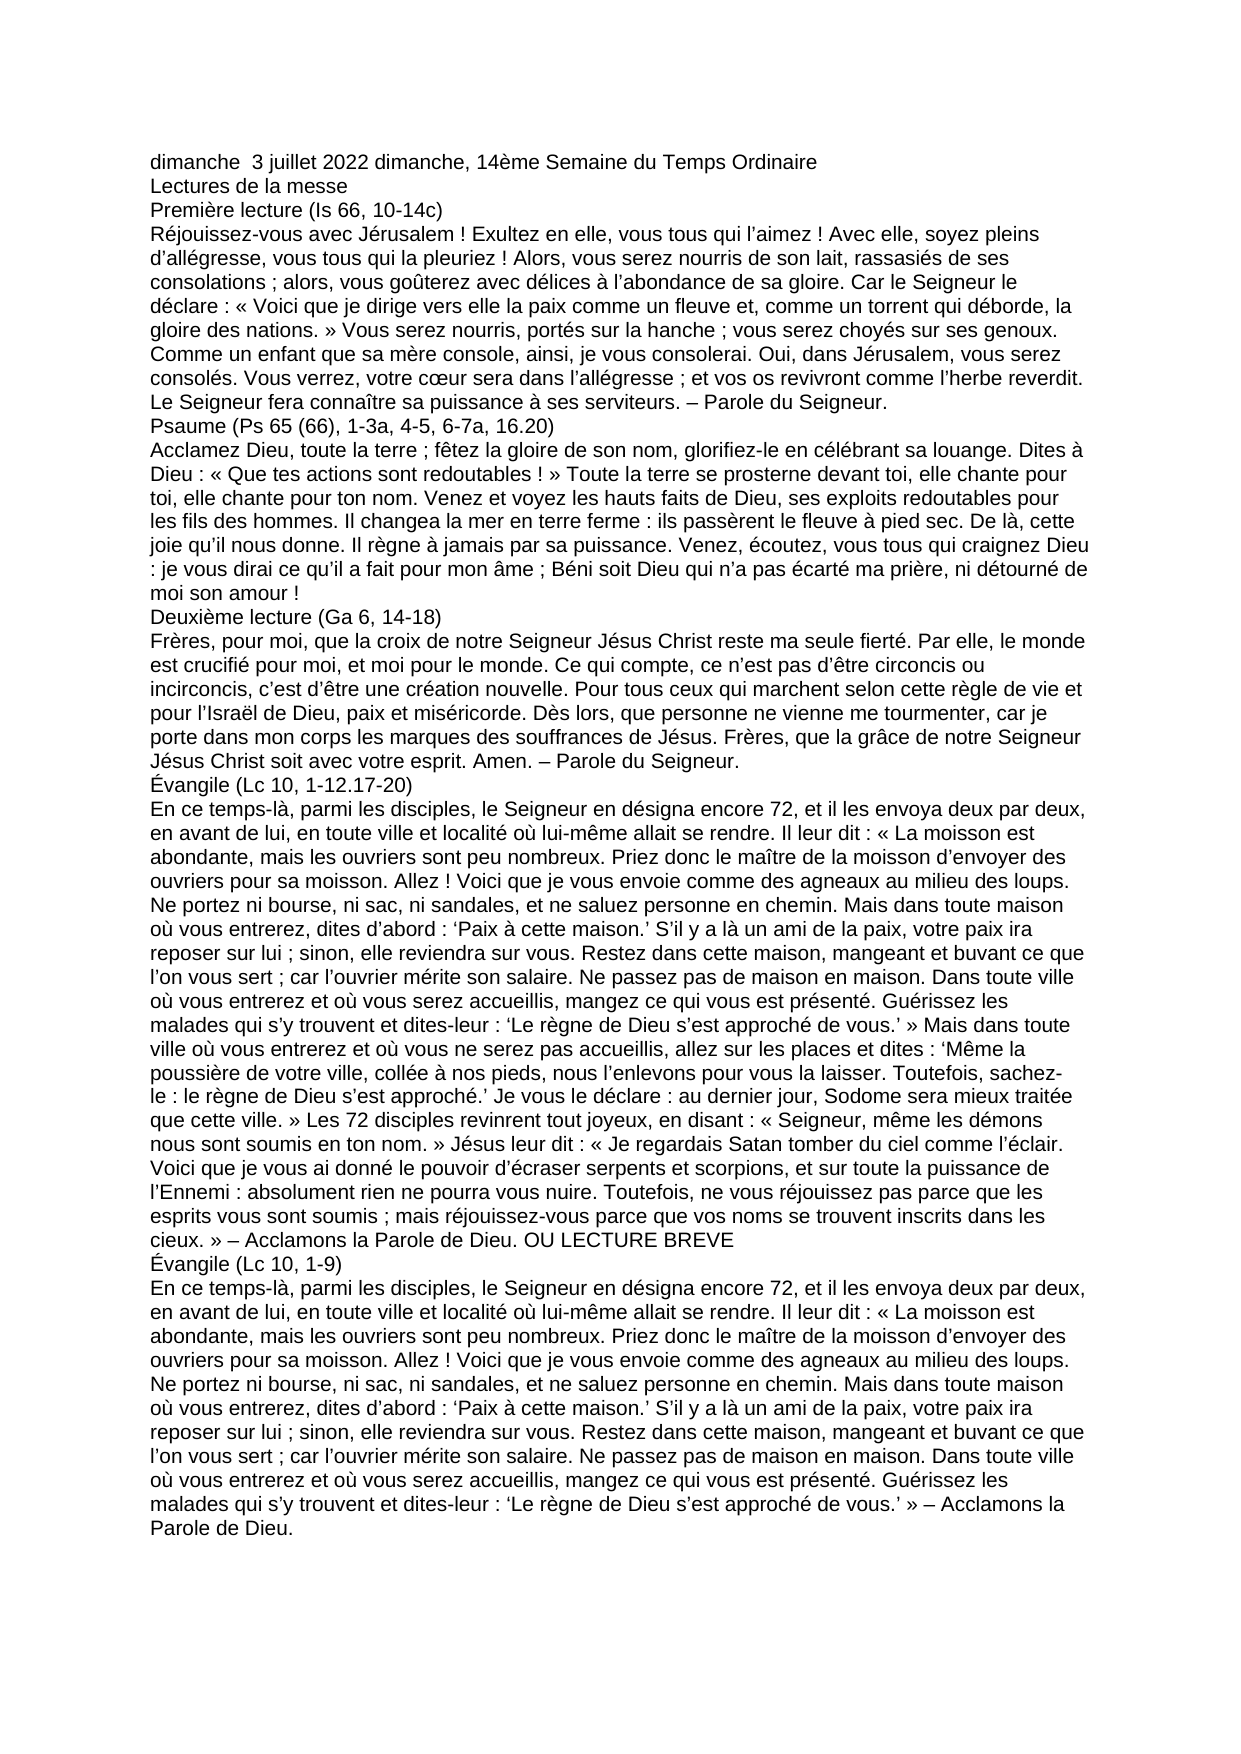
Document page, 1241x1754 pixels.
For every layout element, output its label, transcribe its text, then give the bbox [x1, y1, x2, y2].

text Réjouissez-vous avec Jérusalem ! Exultez en elle, vous tous qui l’aimez ! Avec elle, soyez pleins d’allégresse, vous tous qui la pleuriez ! Alors, vous serez nourris de son lait, rassasiés de ses consolations ; alors, vous goûterez avec délices à l’abondance de sa gloire. Car le Seigneur le déclare : « Voici que je dirige vers elle la paix comme un fleuve et, comme un torrent qui déborde, la gloire des nations. » Vous serez nourris, portés sur la hanche ; vous serez choyés sur ses genoux. Comme un enfant que sa mère console, ainsi, je vous consolerai. Oui, dans Jérusalem, vous serez consolés. Vous verrez, votre cœur sera dans l’allégresse ; et vos os revivront comme l’herbe reverdit. Le Seigneur fera connaître sa puissance à ses serviteurs. – Parole du Seigneur. [150, 222, 1090, 413]
text Acclamez Dieu, toute la terre ; fêtez la gloire de son nom, glorifiez-le en célébrant sa louange. Dites à Dieu : « Que tes actions sont redoutables ! » Toute la terre se prosterne devant toi, elle chante pour toi, elle chante pour ton nom. Venez et voyez les hauts faits de Dieu, ses exploits redoutables pour les fils des hommes. Il changea la mer en terre ferme : ils passèrent le fleuve à pied sec. De là, cette joie qu’il nous donne. Il règne à jamais par sa puissance. Venez, écoutez, vous tous qui craignez Dieu : je vous dirai ce qu’il a fait pour mon âme ; Béni soit Dieu qui n’a pas écarté ma prière, ni détourné de moi son amour ! [150, 437, 1090, 605]
text En ce temps-là, parmi les disciples, le Seigneur en désigna encore 72, et il les envoya deux par deux, en avant de lui, en toute ville et localité où lui-même allait se rendre. Il leur dit : « La moisson est abondante, mais les ouvriers sont peu nombreux. Priez donc le maître de la moisson d’envoyer des ouvriers pour sa moisson. Allez ! Voici que je vous envoie comme des agneaux au milieu des loups. Ne portez ni bourse, ni sac, ni sandales, et ne saluez personne en chemin. Mais dans toute maison où vous entrerez, dites d’abord : ‘Paix à cette maison.’ S’il y a là un ami de la paix, votre paix ira reposer sur lui ; sinon, elle reviendra sur vous. Restez dans cette maison, mangeant et buvant ce que l’on vous sert ; car l’ouvrier mérite son salaire. Ne passez pas de maison en maison. Dans toute ville où vous entrerez et où vous serez accueillis, mangez ce qui vous est présenté. Guérissez les malades qui s’y trouvent et dites-leur : ‘Le règne de Dieu s’est approché de vous.’ » Mais dans toute ville où vous entrerez et où vous ne serez pas accueillis, allez sur les places et dites : ‘Même la poussière de votre ville, collée à nos pieds, nous l’enlevons pour vous la laisser. Toutefois, sachez-le : le règne de Dieu s’est approché.’ Je vous le déclare : au dernier jour, Sodome sera mieux traitée que cette ville. » Les 72 disciples revinrent tout joyeux, en disant : « Seigneur, même les démons nous sont soumis en ton nom. » Jésus leur dit : « Je regardais Satan tomber du ciel comme l’éclair. Voici que je vous ai donné le pouvoir d’écraser serpents et scorpions, et sur toute la puissance de l’Ennemi : absolument rien ne pourra vous nuire. Toutefois, ne vous réjouissez pas parce que les esprits vous sont soumis ; mais réjouissez-vous parce que vos noms se trouvent inscrits dans les cieux. » – Acclamons la Parole de Dieu. OU LECTURE BREVE [150, 797, 1090, 1252]
text Frères, pour moi, que la croix de notre Seigneur Jésus Christ reste ma seule fierté. Par elle, le monde est crucifié pour moi, et moi pour le monde. Ce qui compte, ce n’est pas d’être circoncis ou incirconcis, c’est d’être une création nouvelle. Pour tous ceux qui marchent selon cette règle de vie et pour l’Israël de Dieu, paix et miséricorde. Dès lors, que personne ne vienne me tourmenter, car je porte dans mon corps les marques des souffrances de Jésus. Frères, que la grâce de notre Seigneur Jésus Christ soit avec votre esprit. Amen. – Parole du Seigneur. [150, 629, 1090, 773]
text En ce temps-là, parmi les disciples, le Seigneur en désigna encore 72, et il les envoya deux par deux, en avant de lui, en toute ville et localité où lui-même allait se rendre. Il leur dit : « La moisson est abondante, mais les ouvriers sont peu nombreux. Priez donc le maître de la moisson d’envoyer des ouvriers pour sa moisson. Allez ! Voici que je vous envoie comme des agneaux au milieu des loups. Ne portez ni bourse, ni sac, ni sandales, et ne saluez personne en chemin. Mais dans toute maison où vous entrerez, dites d’abord : ‘Paix à cette maison.’ S’il y a là un ami de la paix, votre paix ira reposer sur lui ; sinon, elle reviendra sur vous. Restez dans cette maison, mangeant et buvant ce que l’on vous sert ; car l’ouvrier mérite son salaire. Ne passez pas de maison en maison. Dans toute ville où vous entrerez et où vous serez accueillis, mangez ce qui vous est présenté. Guérissez les malades qui s’y trouvent et dites-leur : ‘Le règne de Dieu s’est approché de vous.’ » – Acclamons la Parole de Dieu. [150, 1276, 1090, 1539]
